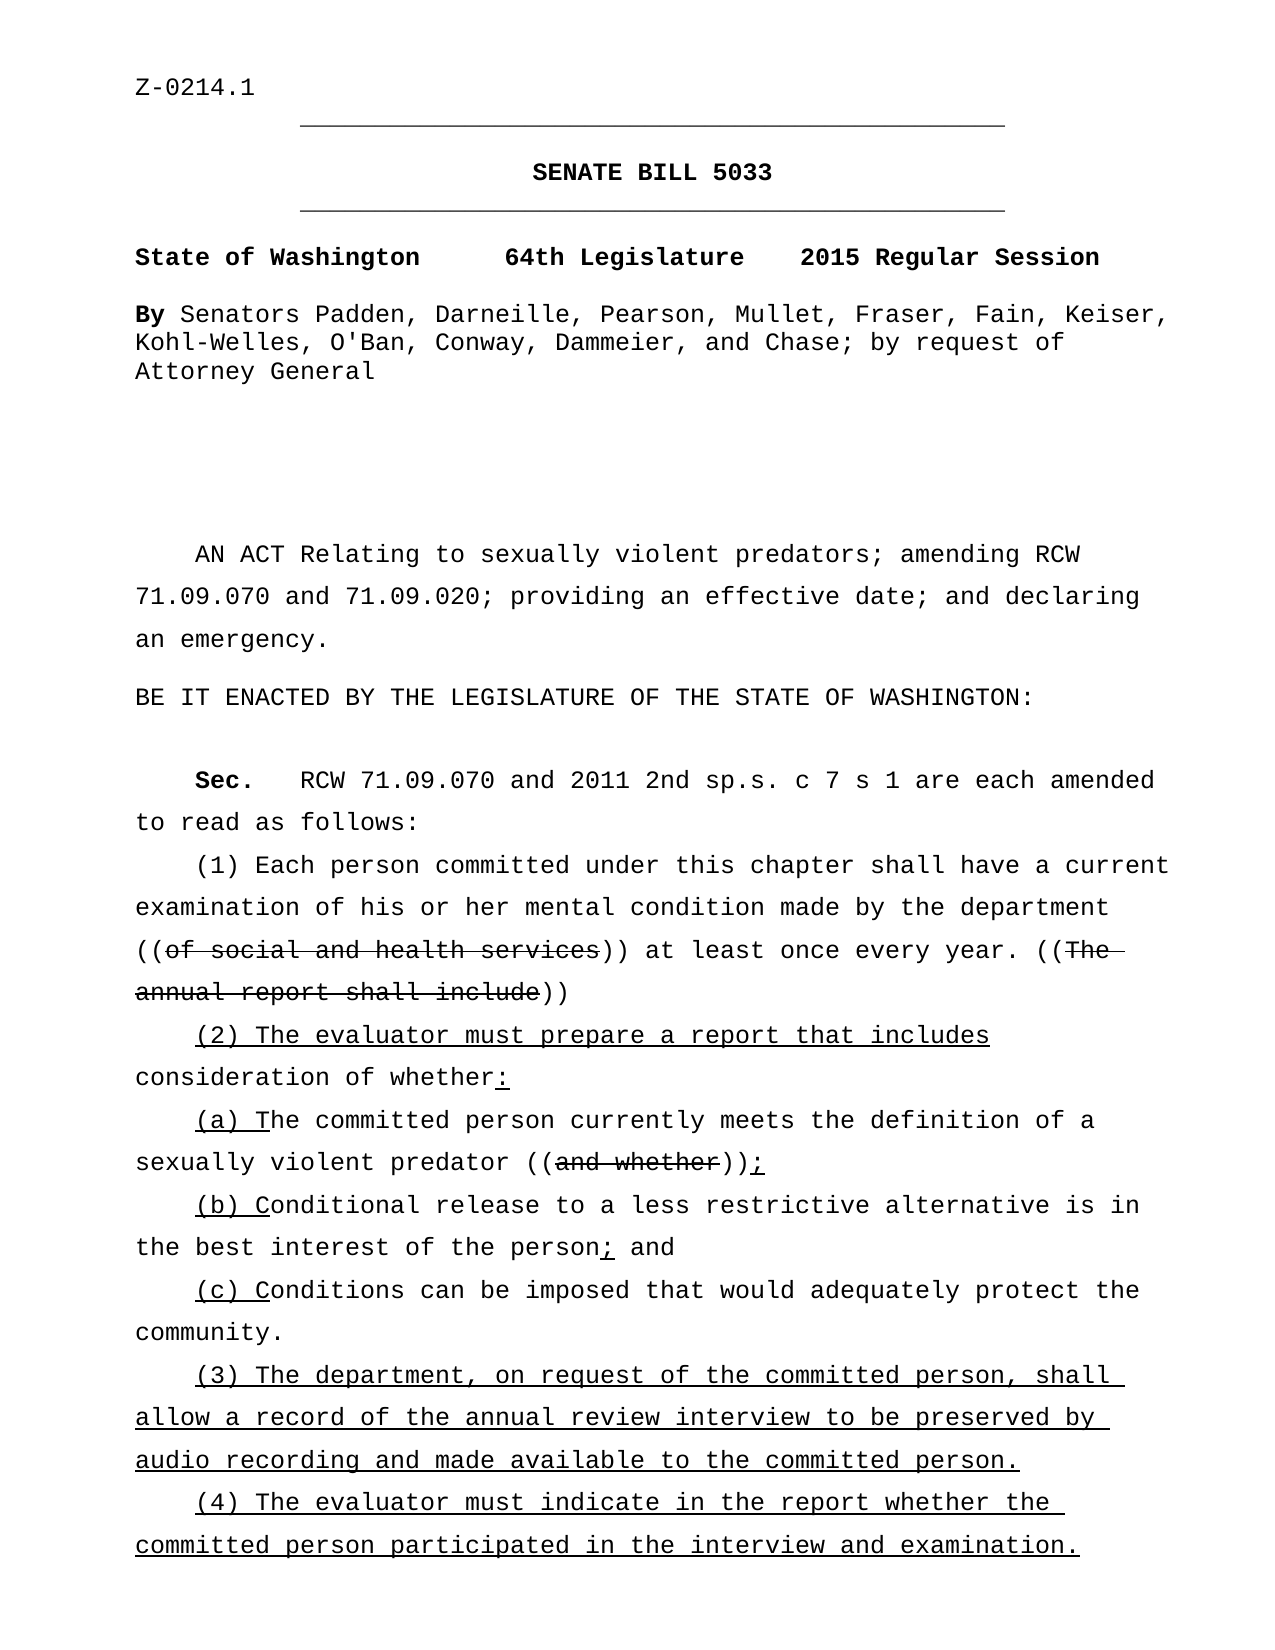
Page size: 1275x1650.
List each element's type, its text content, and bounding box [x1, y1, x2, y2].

text (4) The evaluator must indicate in the report whether the committed person participated in the interview and examination. [135, 1477, 1170, 1562]
text (2) The evaluator must prepare a report that includes consideration of whether: [135, 1009, 1170, 1094]
text _______________________________________________ [135, 103, 1170, 132]
text (3) The department, on request of the committed person, shall allow a record of the annual review interview to be preserved by audio recording and made available to the committed person. [135, 1349, 1170, 1477]
text AN ACT Relating to sexually violent predators; amending RCW 71.09.070 and 71.09.020; providing an effective date; and declaring an emergency. [135, 528, 1170, 656]
text Z-0214.1 [135, 75, 1170, 103]
text (1) Each person committed under this chapter shall have a current examination of his or her mental condition made by the department ((of social and health services)) at least once every year. ((The annual report shall include)) [135, 839, 1170, 1009]
text BE IT ENACTED BY THE LEGISLATURE OF THE STATE OF WASHINGTON: [135, 684, 1170, 712]
text Sec. RCW 71.09.070 and 2011 2nd sp.s. c 7 s 1 are each amended to read as follows: [135, 754, 1170, 839]
text By Senators Padden, Darneille, Pearson, Mullet, Fraser, Fain, Keiser, Kohl-Welles, O'Ban, Conway, Dammeier, and Chase; by request of Attorney General [135, 302, 1170, 387]
text (c) Conditions can be imposed that would adequately protect the community. [135, 1264, 1170, 1349]
text (b) Conditional release to a less restrictive alternative is in the best interest of the person; and [135, 1179, 1170, 1264]
text SENATE BILL 5033 [135, 160, 1170, 188]
text _______________________________________________ [135, 188, 1170, 217]
text State of Washington 64th Legislature 2015 Regular Session [135, 245, 1170, 273]
text (a) The committed person currently meets the definition of a sexually violent predator ((and whether)); [135, 1094, 1170, 1179]
